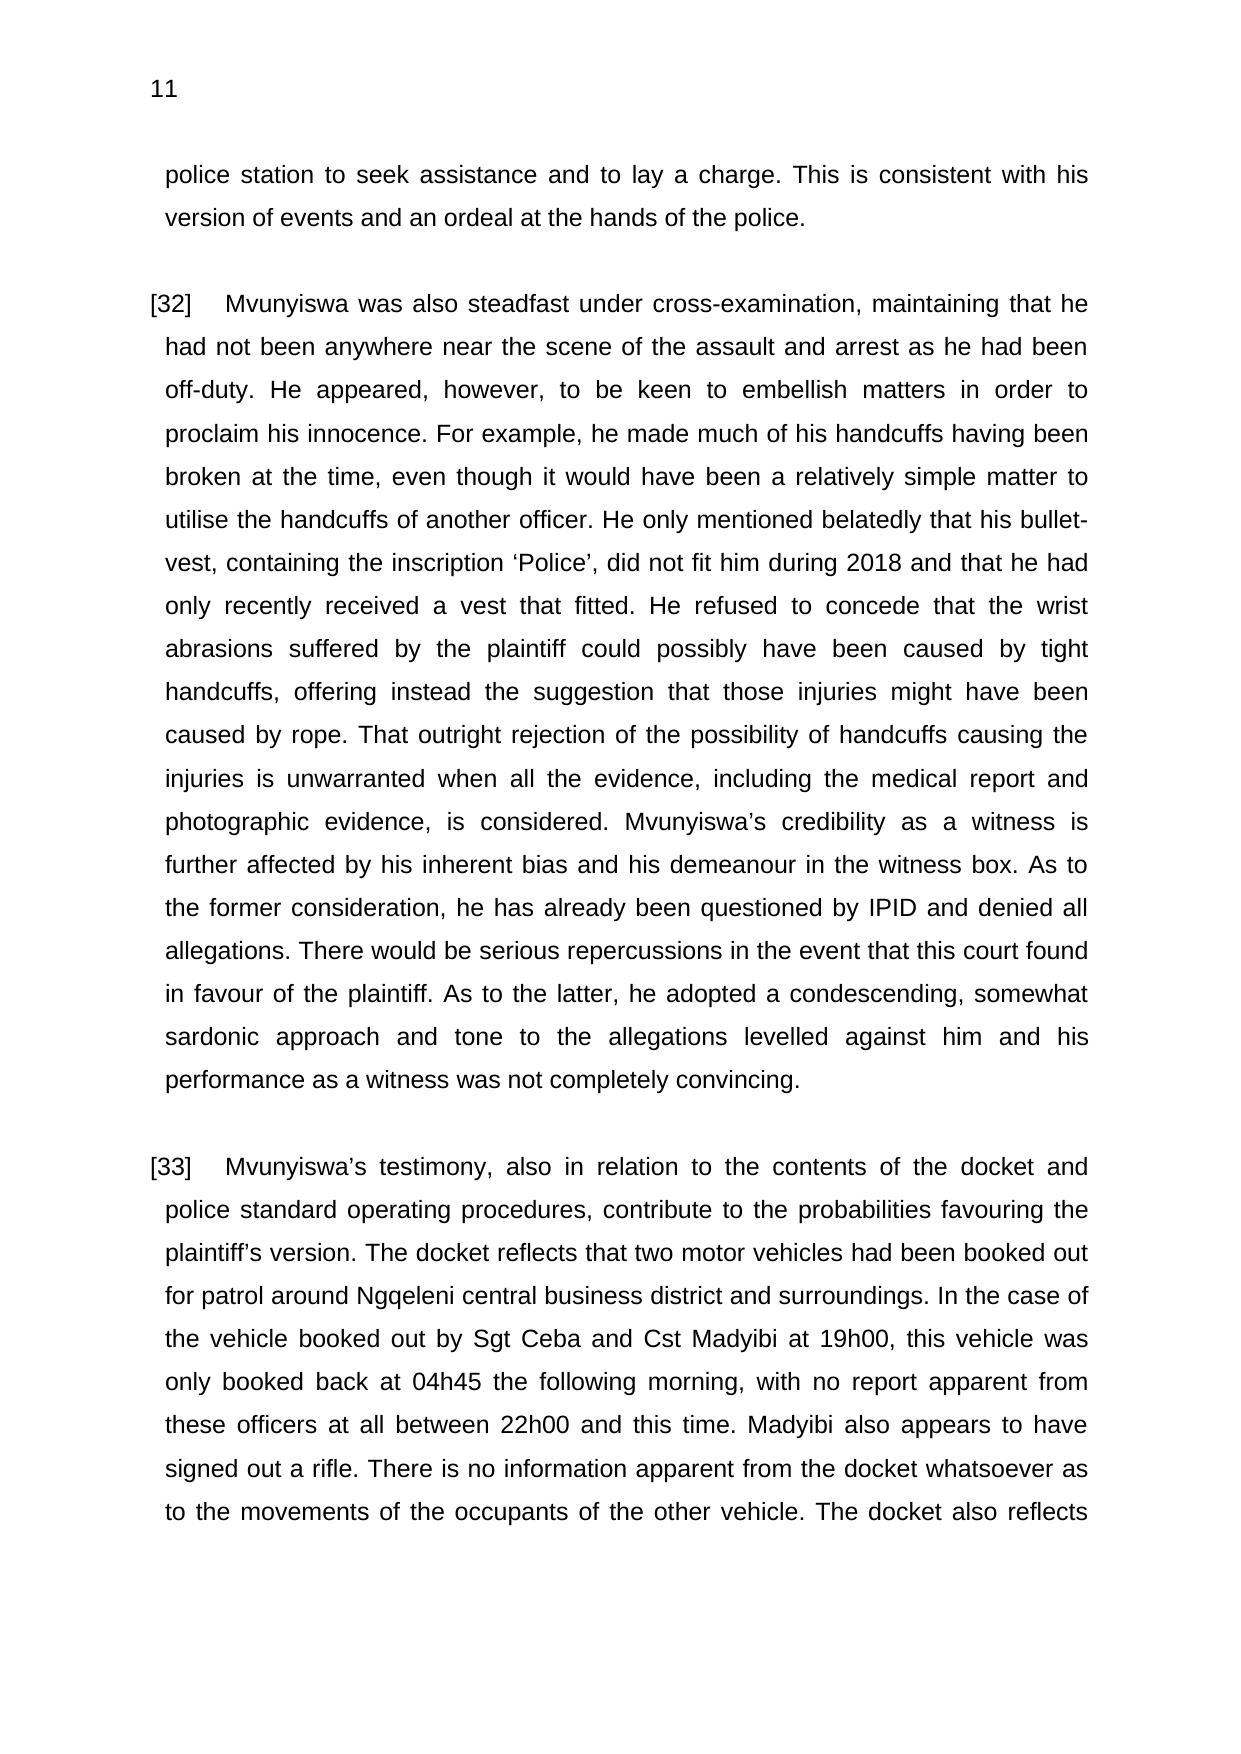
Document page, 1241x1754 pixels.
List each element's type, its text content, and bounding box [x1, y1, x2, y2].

list Mvunyiswa was also steadfast under cross-examination, maintaining that he had not been anywhere near the scene of the assault and arrest as he had been off-duty. He appeared, however, to be keen to embellish matters in order to proclaim his innocence. For example, he made much of his handcuffs having been broken at the time, even though it would have been a relatively simple matter to utilise the handcuffs of another officer. He only mentioned belatedly that his bullet-vest, containing the inscription ‘Police’, did not fit him during 2018 and that he had only recently received a vest that fitted. He refused to concede that the wrist abrasions suffered by the plaintiff could possibly have been caused by tight handcuffs, offering instead the suggestion that those injuries might have been caused by rope. That outright rejection of the possibility of handcuffs causing the injuries is unwarranted when all the evidence, including the medical report and photographic evidence, is considered. Mvunyiswa’s credibility as a witness is further affected by his inherent bias and his demeanour in the witness box. As to the former consideration, he has already been questioned by IPID and denied all allegations. There would be serious repercussions in the event that this court found in favour of the plaintiff. As to the latter, he adopted a condescending, somewhat sardonic approach and tone to the allegations levelled against him and his performance as a witness was not completely convincing. [150, 289, 1090, 1094]
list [150, 1152, 1090, 1526]
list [150, 160, 1090, 232]
